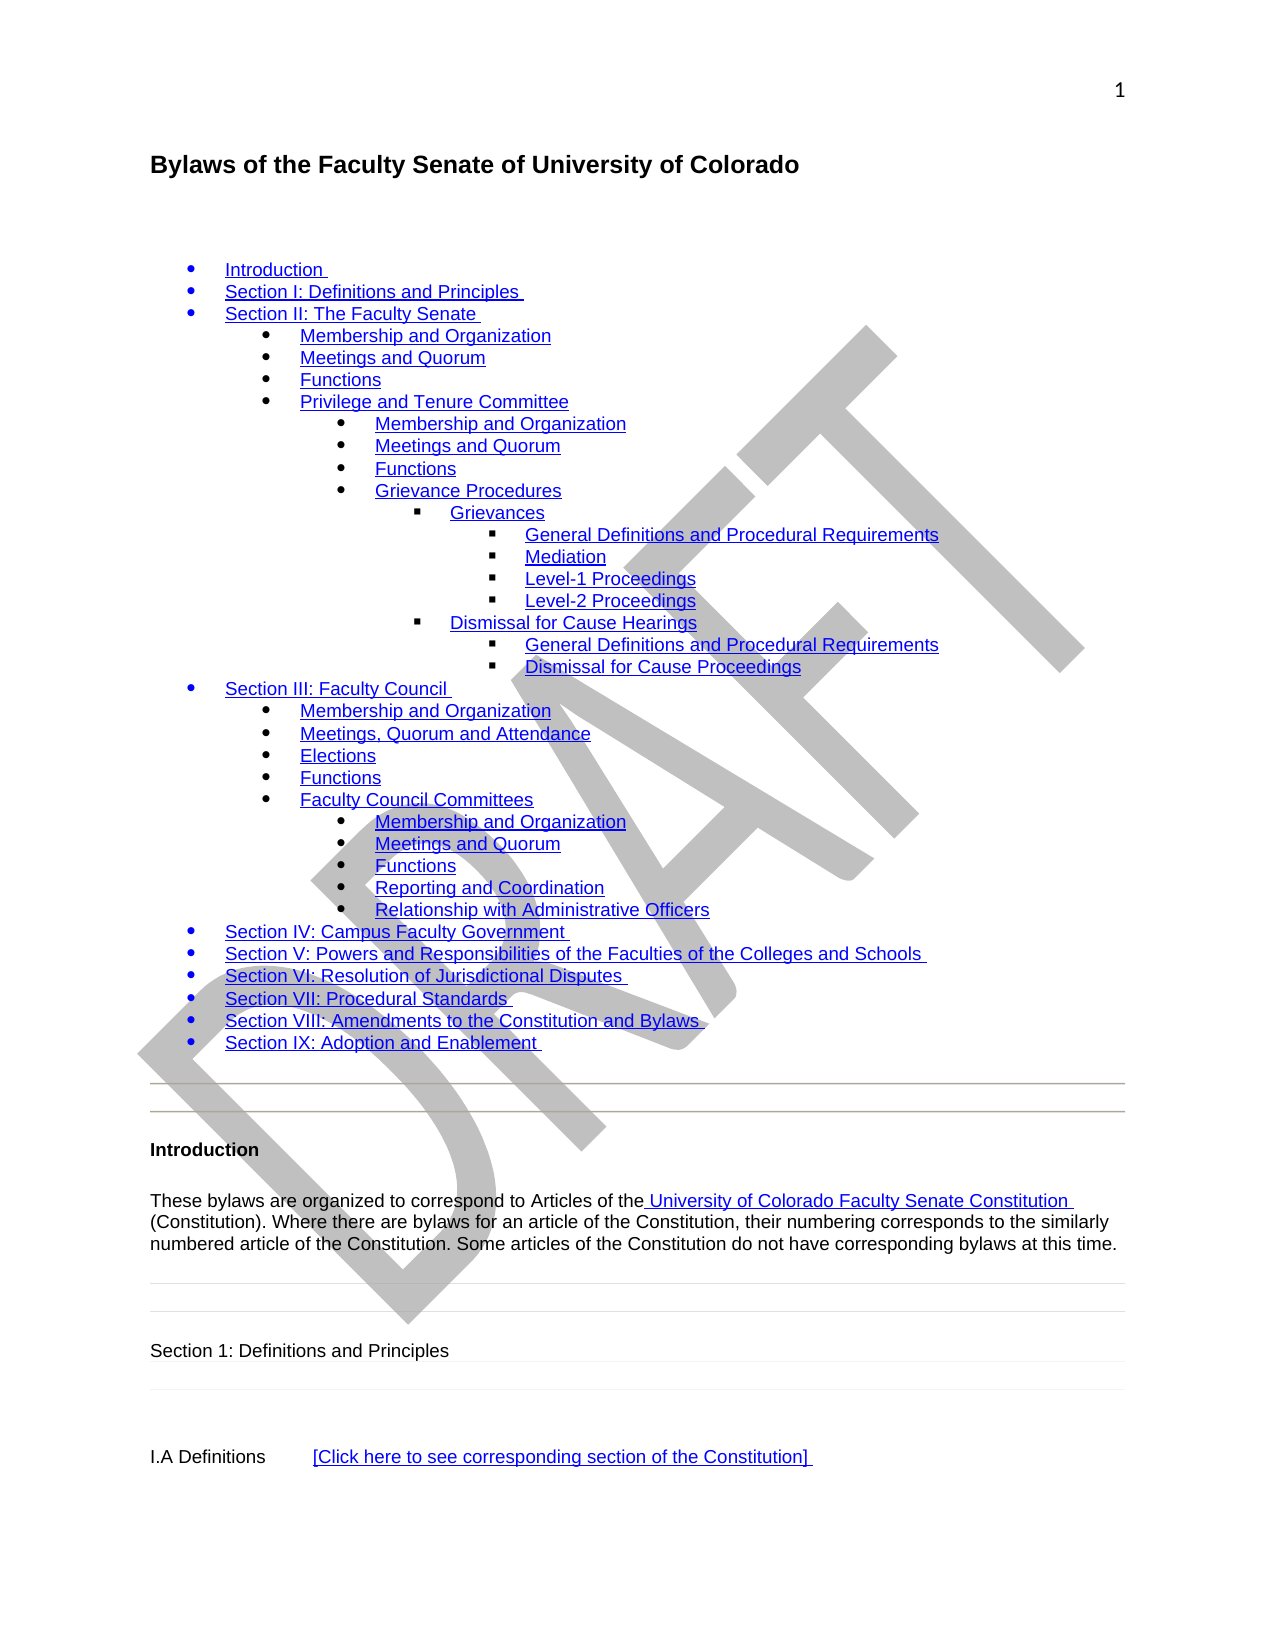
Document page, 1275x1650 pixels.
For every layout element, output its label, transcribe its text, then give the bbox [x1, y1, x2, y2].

list Section VII: Procedural Standards [187, 987, 1125, 1009]
list Membership and Organization [262, 325, 1125, 347]
list Grievances [412, 502, 1125, 524]
list Introduction [187, 259, 1125, 281]
list Section I: Definitions and Principles [187, 281, 1125, 303]
text I.A Definitions [Click here to see corresponding section of the Constitution] [150, 1446, 1125, 1468]
list Meetings and Quorum [337, 833, 1125, 855]
list Membership and Organization [337, 811, 1125, 833]
list Section IV: Campus Faculty Government [187, 921, 1125, 943]
text These bylaws are organized to correspond to Articles of the University of Colorado Faculty Senate Constitution (Constitution). Where there are bylaws for an article of the Constitution, their numbering corresponds to the similarly numbered article of the Constitution. Some articles of the Constitution do not have corresponding bylaws at this time. [150, 1189, 1125, 1254]
list Elections [262, 744, 1125, 767]
list Reporting and Coordination [337, 877, 1125, 899]
list Grievance Procedures [337, 479, 1125, 502]
list Membership and Organization [262, 700, 1125, 722]
list Privilege and Tenure Committee [262, 391, 1125, 413]
list Dismissal for Cause Hearings [412, 612, 1125, 634]
list Faculty Council Committees [262, 789, 1125, 811]
text Section 1: Definitions and Principles [150, 1339, 1125, 1361]
list Mediation [487, 546, 1125, 568]
list Meetings, Quorum and Attendance [262, 722, 1125, 744]
list Section IX: Adoption and Enablement [187, 1032, 1125, 1054]
text Bylaws of the Faculty Senate of University of Colorado [150, 150, 1125, 179]
list Section III: Faculty Council [187, 678, 1125, 700]
list Functions [262, 369, 1125, 391]
list Section VIII: Amendments to the Constitution and Bylaws [187, 1009, 1125, 1032]
list Functions [337, 457, 1125, 479]
list Meetings and Quorum [337, 435, 1125, 457]
list Section VI: Resolution of Jurisdictional Disputes [187, 965, 1125, 987]
list General Definitions and Procedural Requirements [487, 524, 1125, 546]
list Functions [262, 767, 1125, 789]
list Level-1 Proceedings [487, 568, 1125, 590]
text Introduction [150, 1139, 1125, 1160]
list Section II: The Faculty Senate [187, 303, 1125, 325]
list Meetings and Quorum [262, 347, 1125, 369]
list Dismissal for Cause Proceedings [487, 656, 1125, 678]
list Section V: Powers and Responsibilities of the Faculties of the Colleges and Schools [187, 943, 1125, 965]
list General Definitions and Procedural Requirements [487, 634, 1125, 656]
list Functions [337, 855, 1125, 877]
list Level-2 Proceedings [487, 590, 1125, 612]
list Relationship with Administrative Officers [337, 899, 1125, 921]
list Membership and Organization [337, 413, 1125, 435]
